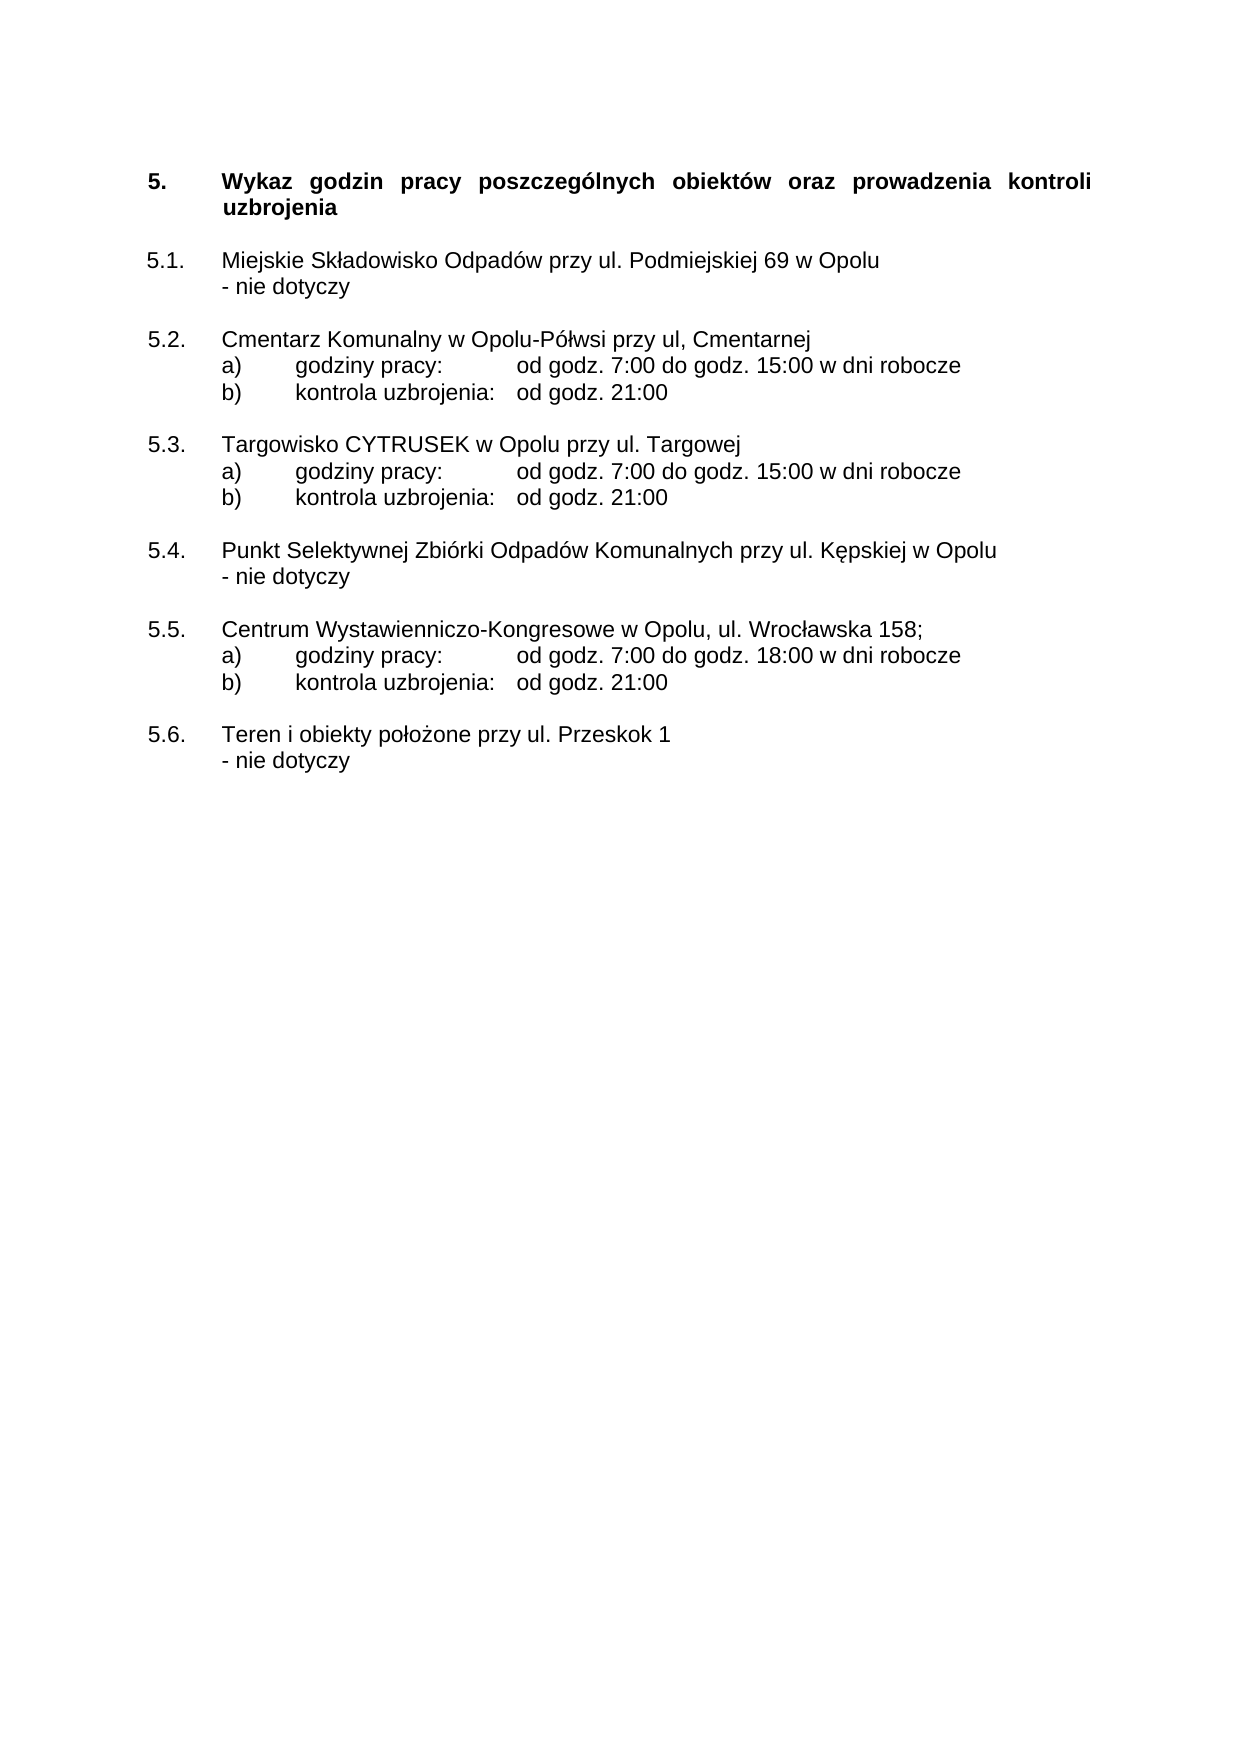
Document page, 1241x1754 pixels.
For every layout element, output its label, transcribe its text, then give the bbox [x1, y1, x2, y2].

list Wykaz godzin pracy poszczególnych obiektów oraz prowadzenia kontroli uzbrojenia [148, 168, 1093, 220]
text a) godziny pracy: od godz. 7:00 do godz. 15:00 w dni robocze [221, 352, 1093, 378]
text 5.5. Centrum Wystawienniczo-Kongresowe w Opolu, ul. Wrocławska 158; [148, 616, 1093, 642]
text b) kontrola uzbrojenia: od godz. 21:00 [221, 378, 1093, 405]
list Miejskie Składowisko Odpadów przy ul. Podmiejskiej 69 w Opolu [146, 247, 1093, 273]
text b) kontrola uzbrojenia: od godz. 21:00 [221, 484, 1093, 510]
text a) godziny pracy: od godz. 7:00 do godz. 15:00 w dni robocze [148, 458, 1093, 484]
text a) godziny pracy: od godz. 7:00 do godz. 18:00 w dni robocze [148, 642, 1093, 668]
text 5.3. Targowisko CYTRUSEK w Opolu przy ul. Targowej [148, 431, 1093, 458]
text 5.2. Cmentarz Komunalny w Opolu-Półwsi przy ul, Cmentarnej [148, 326, 1093, 352]
text b) kontrola uzbrojenia: od godz. 21:00 [221, 668, 1093, 695]
text 5.4. Punkt Selektywnej Zbiórki Odpadów Komunalnych przy ul. Kępskiej w Opolu [148, 537, 1093, 563]
list - nie dotyczy [221, 273, 1093, 299]
text - nie dotyczy [148, 747, 1093, 774]
text - nie dotyczy [148, 563, 1093, 589]
text 5.6. Teren i obiekty położone przy ul. Przeskok 1 [148, 721, 1093, 747]
